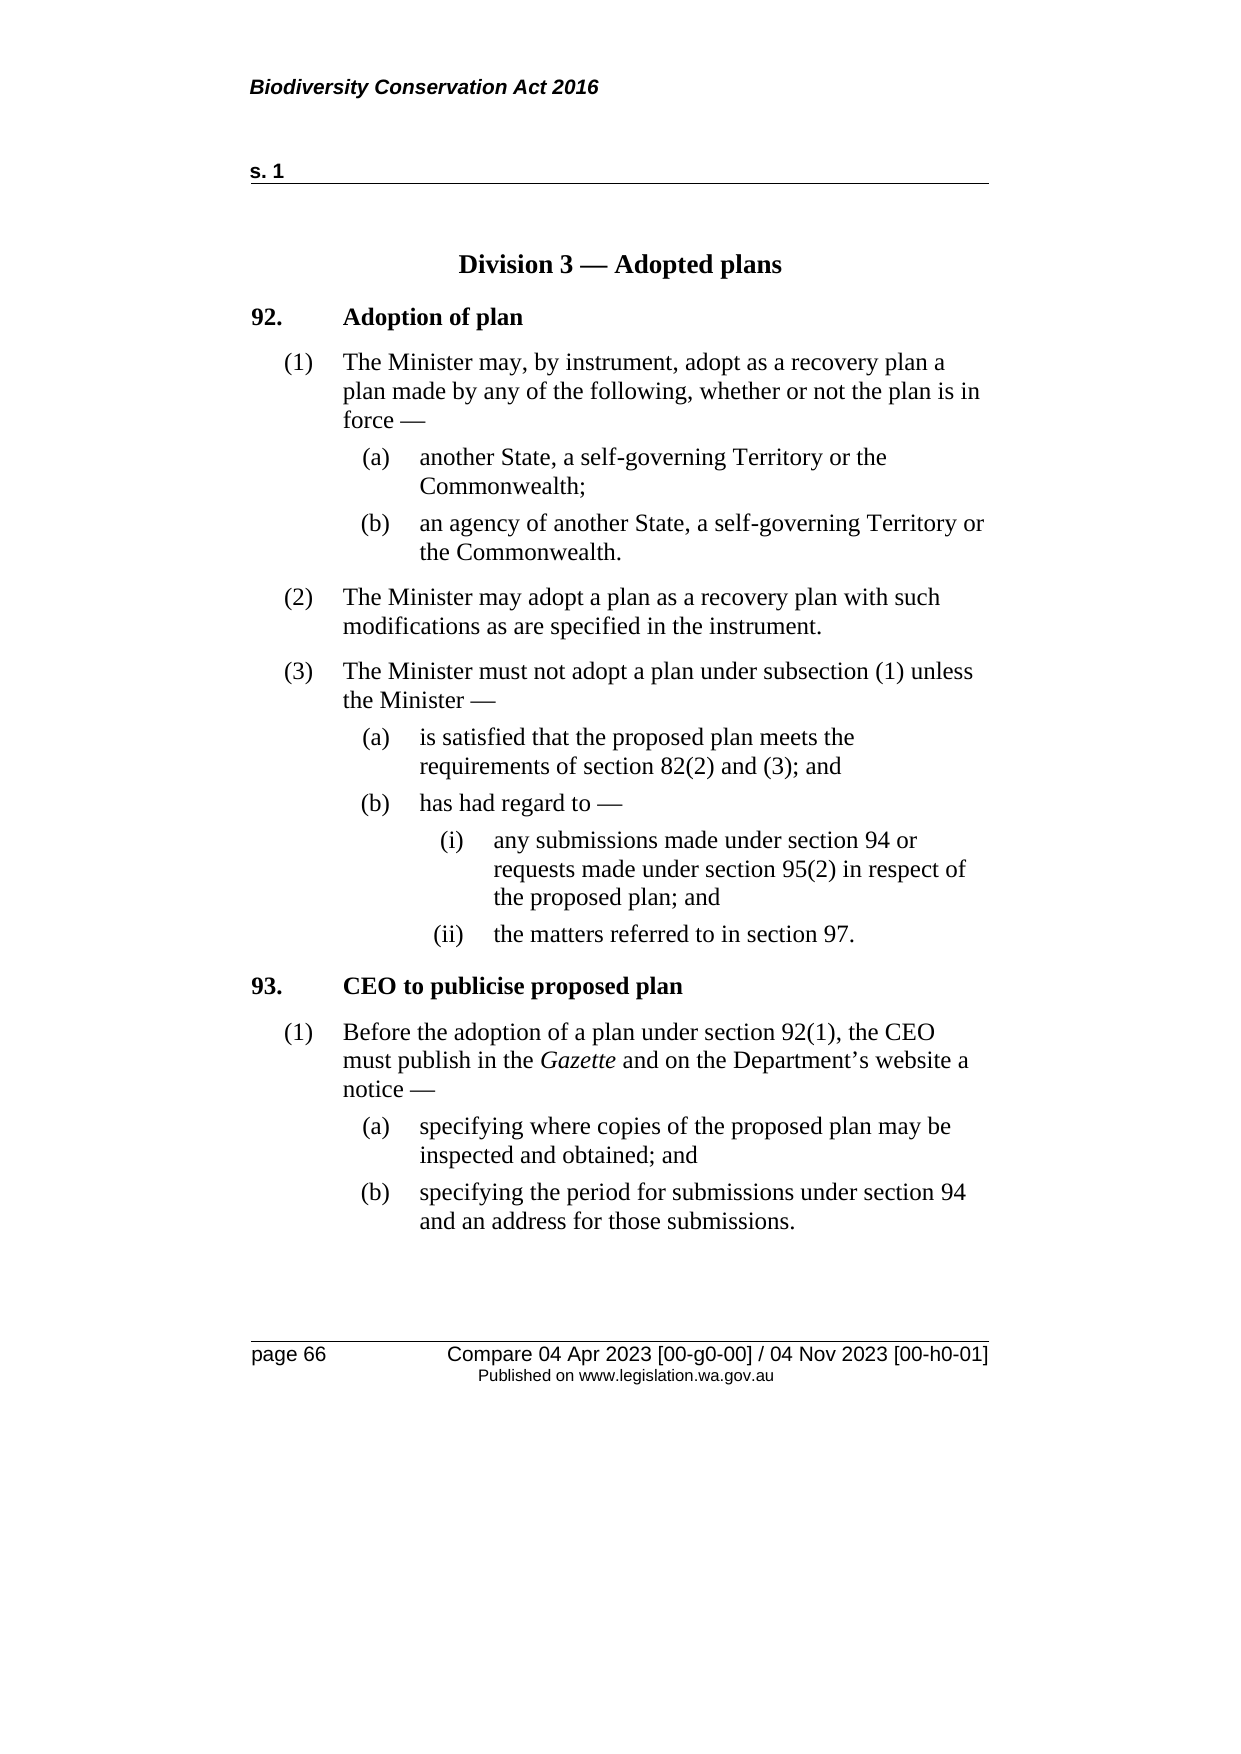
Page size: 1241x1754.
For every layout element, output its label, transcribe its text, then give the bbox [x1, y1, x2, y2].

text (1) The Minister may, by instrument, adopt as a recovery plan a plan made by any of the following, whether or not the plan is in force — [251, 347, 989, 434]
text (a) another State, a self-governing Territory or the Commonwealth; [251, 442, 989, 499]
text (b) has had regard to — [251, 788, 989, 817]
text (a) is satisfied that the proposed plan meets the requirements of section 82(2) and (3); and [251, 722, 989, 779]
subtitle 93. CEO to publicise proposed plan [251, 971, 989, 1000]
text (b) an agency of another State, a self-governing Territory or the Commonwealth. [251, 508, 989, 565]
text (a) specifying where copies of the proposed plan may be inspected and obtained; and [251, 1111, 989, 1169]
text (ii) the matters referred to in section 97. [251, 919, 989, 948]
subtitle 92. Adoption of plan [251, 302, 989, 331]
text (b) specifying the period for submissions under section 94 and an address for those submissions. [251, 1177, 989, 1234]
text (i) any submissions made under section 94 or requests made under section 95(2) in respect of the proposed plan; and [251, 825, 989, 911]
text (1) Before the adoption of a plan under section 92(1), the CEO must publish in the Gazette and on the Department’s website a notice — [251, 1017, 989, 1103]
text (2) The Minister may adopt a plan as a recovery plan with such modifications as are specified in the instrument. [251, 582, 989, 639]
subtitle Division 3 — Adopted plans [251, 248, 989, 279]
text (3) The Minister must not adopt a plan under subsection (1) unless the Minister — [251, 656, 989, 714]
